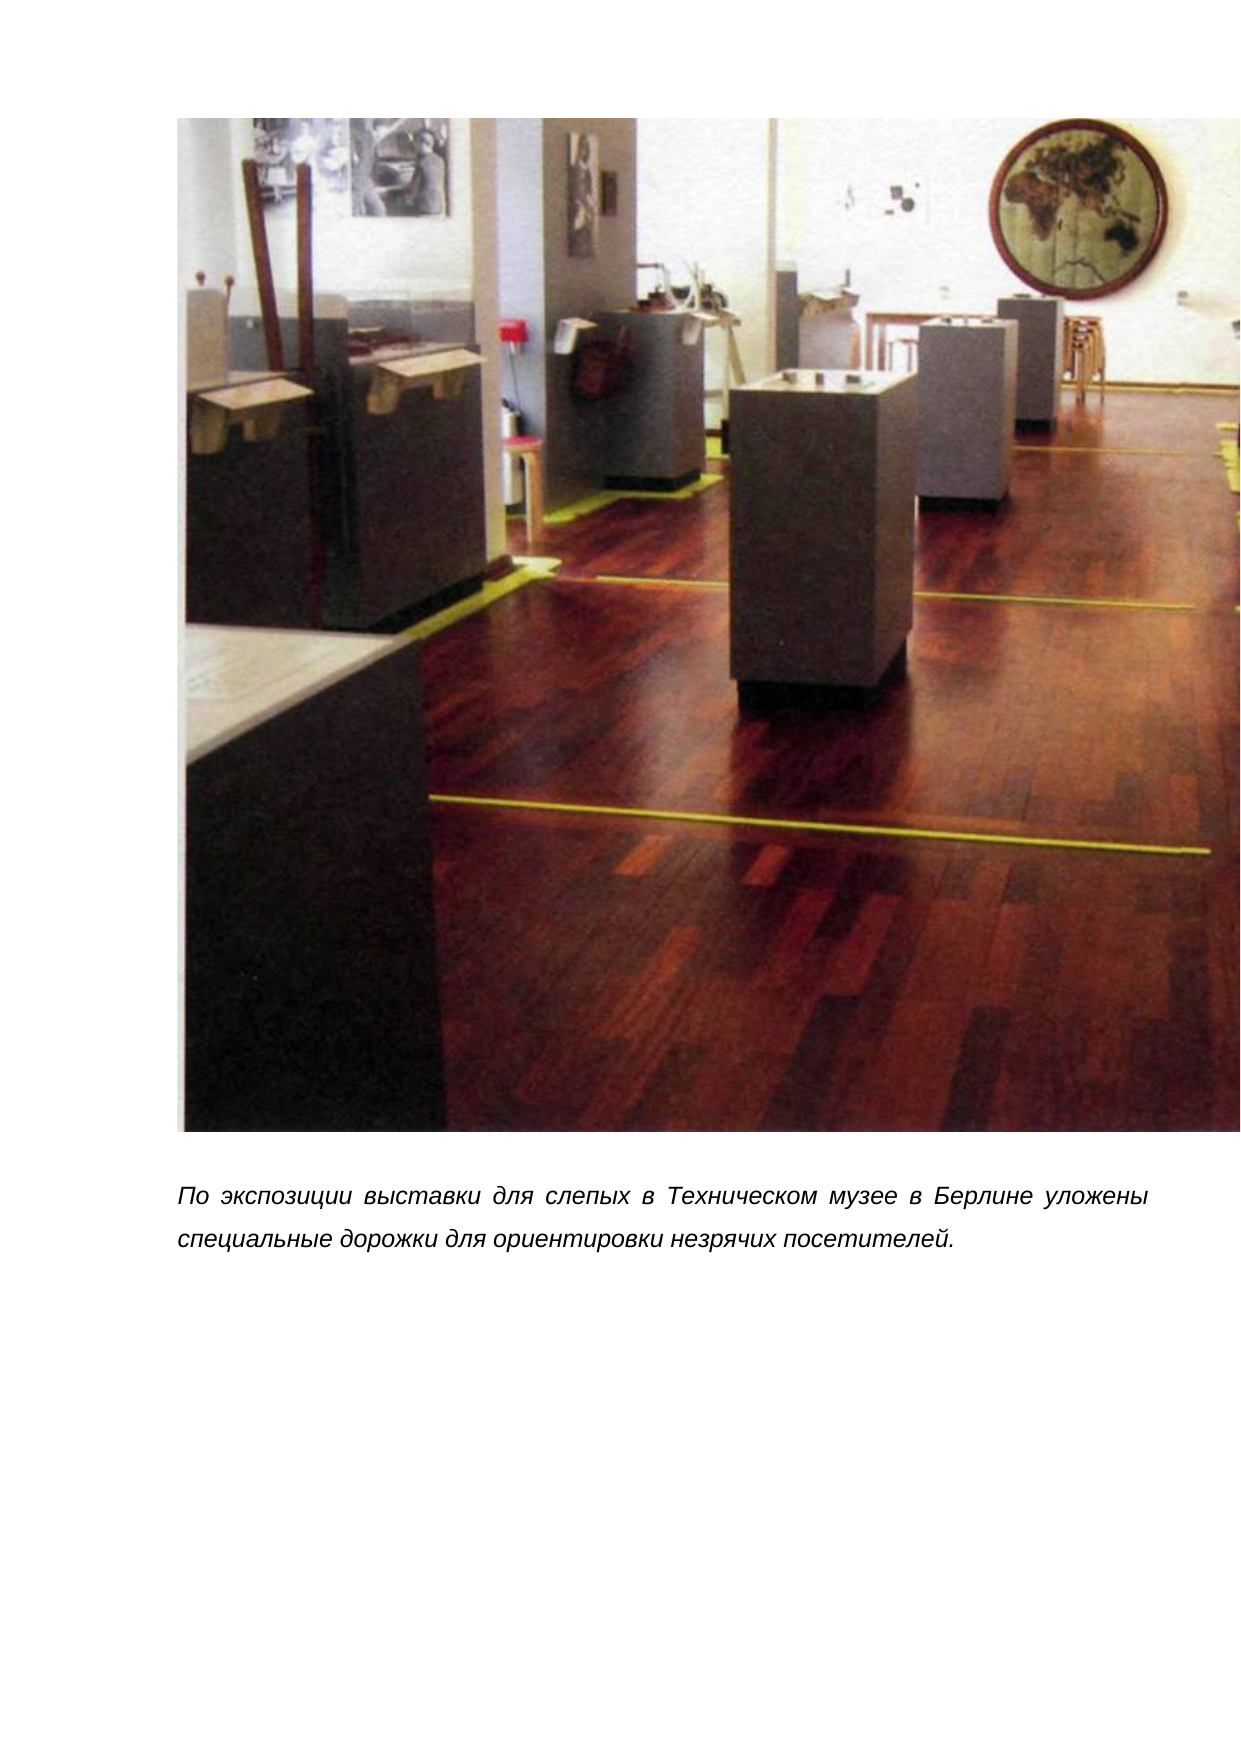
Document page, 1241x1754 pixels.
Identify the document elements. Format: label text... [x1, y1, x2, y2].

picture [177, 118, 1241, 1132]
text По экспозиции выставки для слепых в Техническом музее в Берлине уложены специальные дорожки для ориентировки незрячих посетителей. [177, 1181, 1152, 1253]
